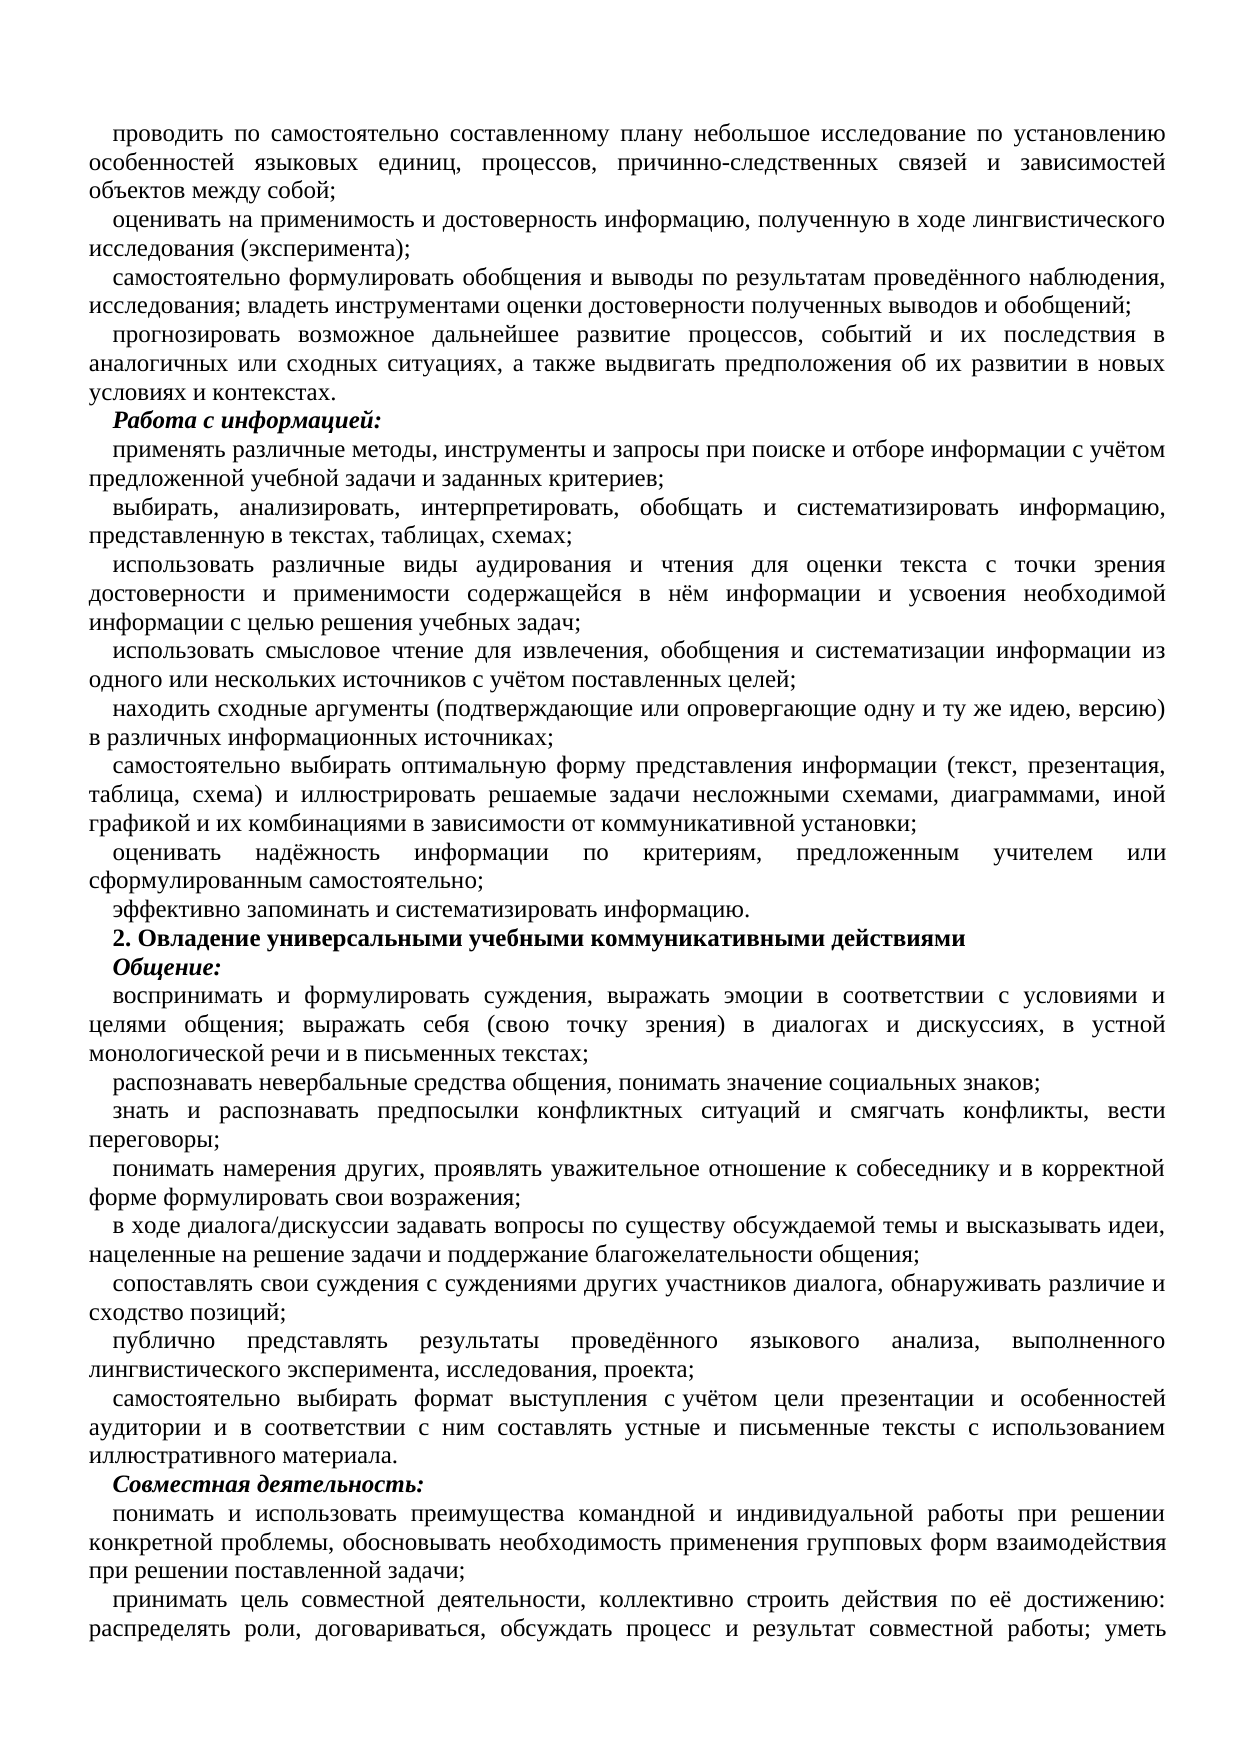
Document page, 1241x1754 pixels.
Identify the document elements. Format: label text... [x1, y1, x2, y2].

text использовать различные виды аудирования и чтения для оценки текста с точки зрения достоверности и применимости содержащейся в нём информации и усвоения необходимой информации с целью решения учебных задач; [89, 549, 1167, 636]
text знать и распознавать предпосылки конфликтных ситуаций и смягчать конфликты, вести переговоры; [89, 1096, 1167, 1153]
text Общение: [89, 952, 1167, 981]
text выбирать, анализировать, интерпретировать, обобщать и систематизировать информацию, представленную в текстах, таблицах, схемах; [89, 492, 1167, 549]
text самостоятельно выбирать формат выступления с учётом цели презентации и особенностей аудитории и в соответствии с ним составлять устные и письменные тексты с использованием иллюстративного материала. [89, 1383, 1167, 1469]
text Работа с информацией: [89, 406, 1167, 434]
text оценивать на применимость и достоверность информацию, полученную в ходе лингвистического исследования (эксперимента); [89, 204, 1167, 262]
text находить сходные аргументы (подтверждающие или опровергающие одну и ту же идею, версию) в различных информационных источниках; [89, 693, 1167, 751]
text проводить по самостоятельно составленному плану небольшое исследование по установлению особенностей языковых единиц, процессов, причинно-следственных связей и зависимостей объектов между собой; [89, 118, 1167, 204]
text распознавать невербальные средства общения, понимать значение социальных знаков; [89, 1067, 1167, 1096]
text прогнозировать возможное дальнейшее развитие процессов, событий и их последствия в аналогичных или сходных ситуациях, а также выдвигать предположения об их развитии в новых условиях и контекстах. [89, 319, 1167, 406]
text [89, 1584, 1167, 1642]
text понимать и использовать преимущества командной и индивидуальной работы при решении конкретной проблемы, обосновывать необходимость применения групповых форм взаимодействия при решении поставленной задачи; [89, 1498, 1167, 1584]
text воспринимать и формулировать суждения, выражать эмоции в соответствии с условиями и целями общения; выражать себя (свою точку зрения) в диалогах и дискуссиях, в устной монологической речи и в письменных текстах; [89, 981, 1167, 1067]
text сопоставлять свои суждения с суждениями других участников диалога, обнаруживать различие и сходство позиций; [89, 1268, 1167, 1326]
text 2. Овладение универсальными учебными коммуникативными действиями [89, 923, 1167, 952]
text самостоятельно формулировать обобщения и выводы по результатам проведённого наблюдения, исследования; владеть инструментами оценки достоверности полученных выводов и обобщений; [89, 262, 1167, 319]
text применять различные методы, инструменты и запросы при поиске и отборе информации с учётом предложенной учебной задачи и заданных критериев; [89, 434, 1167, 492]
text публично представлять результаты проведённого языкового анализа, выполненного лингвистического эксперимента, исследования, проекта; [89, 1326, 1167, 1383]
text оценивать надёжность информации по критериям, предложенным учителем или сформулированным самостоятельно; [89, 837, 1167, 894]
text Совместная деятельность: [89, 1469, 1167, 1498]
text самостоятельно выбирать оптимальную форму представления информации (текст, презентация, таблица, схема) и иллюстрировать решаемые задачи несложными схемами, диаграммами, иной графикой и их комбинациями в зависимости от коммуникативной установки; [89, 751, 1167, 837]
text в ходе диалога/дискуссии задавать вопросы по существу обсуждаемой темы и высказывать идеи, нацеленные на решение задачи и поддержание благожелательности общения; [89, 1211, 1167, 1268]
text использовать смысловое чтение для извлечения, обобщения и систематизации информации из одного или нескольких источников с учётом поставленных целей; [89, 636, 1167, 693]
text эффективно запоминать и систематизировать информацию. [89, 894, 1167, 923]
text понимать намерения других, проявлять уважительное отношение к собеседнику и в корректной форме формулировать свои возражения; [89, 1153, 1167, 1211]
